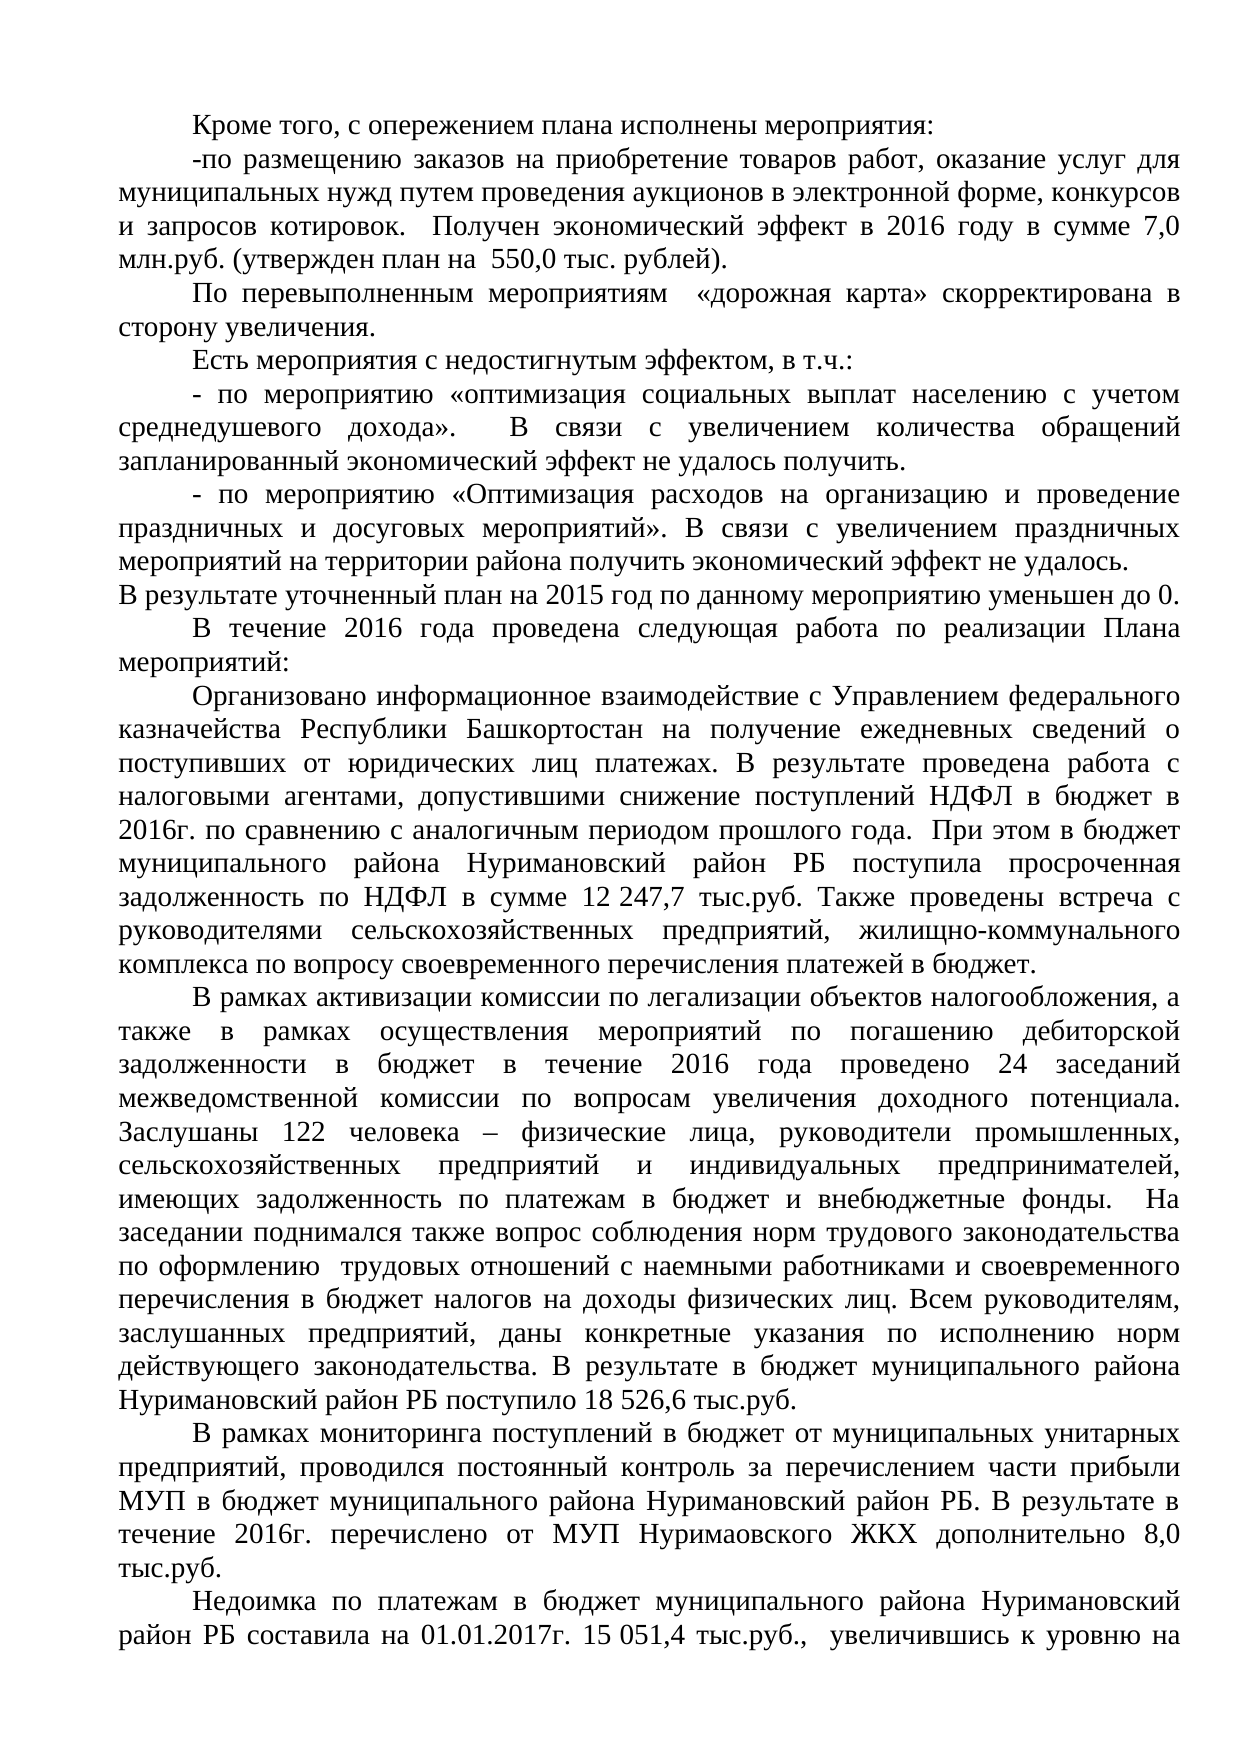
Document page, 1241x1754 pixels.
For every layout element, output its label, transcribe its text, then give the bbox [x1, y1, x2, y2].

text -по размещению заказов на приобретение товаров работ, оказание услуг для муниципальных нужд путем проведения аукционов в электронной форме, конкурсов и запросов котировок. Получен экономический эффект в 2016 году в сумме 7,0 млн.руб. (утвержден план на 550,0 тыс. рублей). [118, 141, 1181, 275]
text По перевыполненным мероприятиям «дорожная карта» скорректирована в сторону увеличения. [118, 275, 1181, 342]
text Организовано информационное взаимодействие с Управлением федерального казначейства Республики Башкортостан на получение ежедневных сведений о поступивших от юридических лиц платежах. В результате проведена работа с налоговыми агентами, допустившими снижение поступлений НДФЛ в бюджет в 2016г. по сравнению с аналогичным периодом прошлого года. При этом в бюджет муниципального района Нуримановский район РБ поступила просроченная задолженность по НДФЛ в сумме 12 247,7 тыс.руб. Также проведены встреча с руководителями сельскохозяйственных предприятий, жилищно-коммунального комплекса по вопросу своевременного перечисления платежей в бюджет. [118, 678, 1181, 979]
text В рамках активизации комиссии по легализации объектов налогообложения, а также в рамках осуществления мероприятий по погашению дебиторской задолженности в бюджет в течение 2016 года проведено 24 заседаний межведомственной комиссии по вопросам увеличения доходного потенциала. Заслушаны 122 человека – физические лица, руководители промышленных, сельскохозяйственных предприятий и индивидуальных предпринимателей, имеющих задолженность по платежам в бюджет и внебюджетные фонды. На заседании поднимался также вопрос соблюдения норм трудового законодательства по оформлению трудовых отношений с наемными работниками и своевременного перечисления в бюджет налогов на доходы физических лиц. Всем руководителям, заслушанных предприятий, даны конкретные указания по исполнению норм действующего законодательства. В результате в бюджет муниципального района Нуримановский район РБ поступило 18 526,6 тыс.руб. [118, 979, 1181, 1416]
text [118, 1583, 1181, 1650]
text В результате уточненный план на 2015 год по данному мероприятию уменьшен до 0. [118, 577, 1181, 611]
text В течение 2016 года проведена следующая работа по реализации Плана мероприятий: [118, 611, 1181, 678]
text В рамках мониторинга поступлений в бюджет от муниципальных унитарных предприятий, проводился постоянный контроль за перечислением части прибыли МУП в бюджет муниципального района Нуримановский район РБ. В результате в течение 2016г. перечислено от МУП Нуримаовского ЖКХ дополнительно 8,0 тыс.руб. [118, 1416, 1181, 1583]
text Есть мероприятия с недостигнутым эффектом, в т.ч.: [118, 342, 1181, 376]
text - по мероприятию «Оптимизация расходов на организацию и проведение праздничных и досуговых мероприятий». В связи с увеличением праздничных мероприятий на территории района получить экономический эффект не удалось. [118, 476, 1181, 577]
text Кроме того, с опережением плана исполнены мероприятия: [118, 107, 1181, 141]
text - по мероприятию «оптимизация социальных выплат населению с учетом среднедушевого дохода». В связи с увеличением количества обращений запланированный экономический эффект не удалось получить. [118, 376, 1181, 476]
